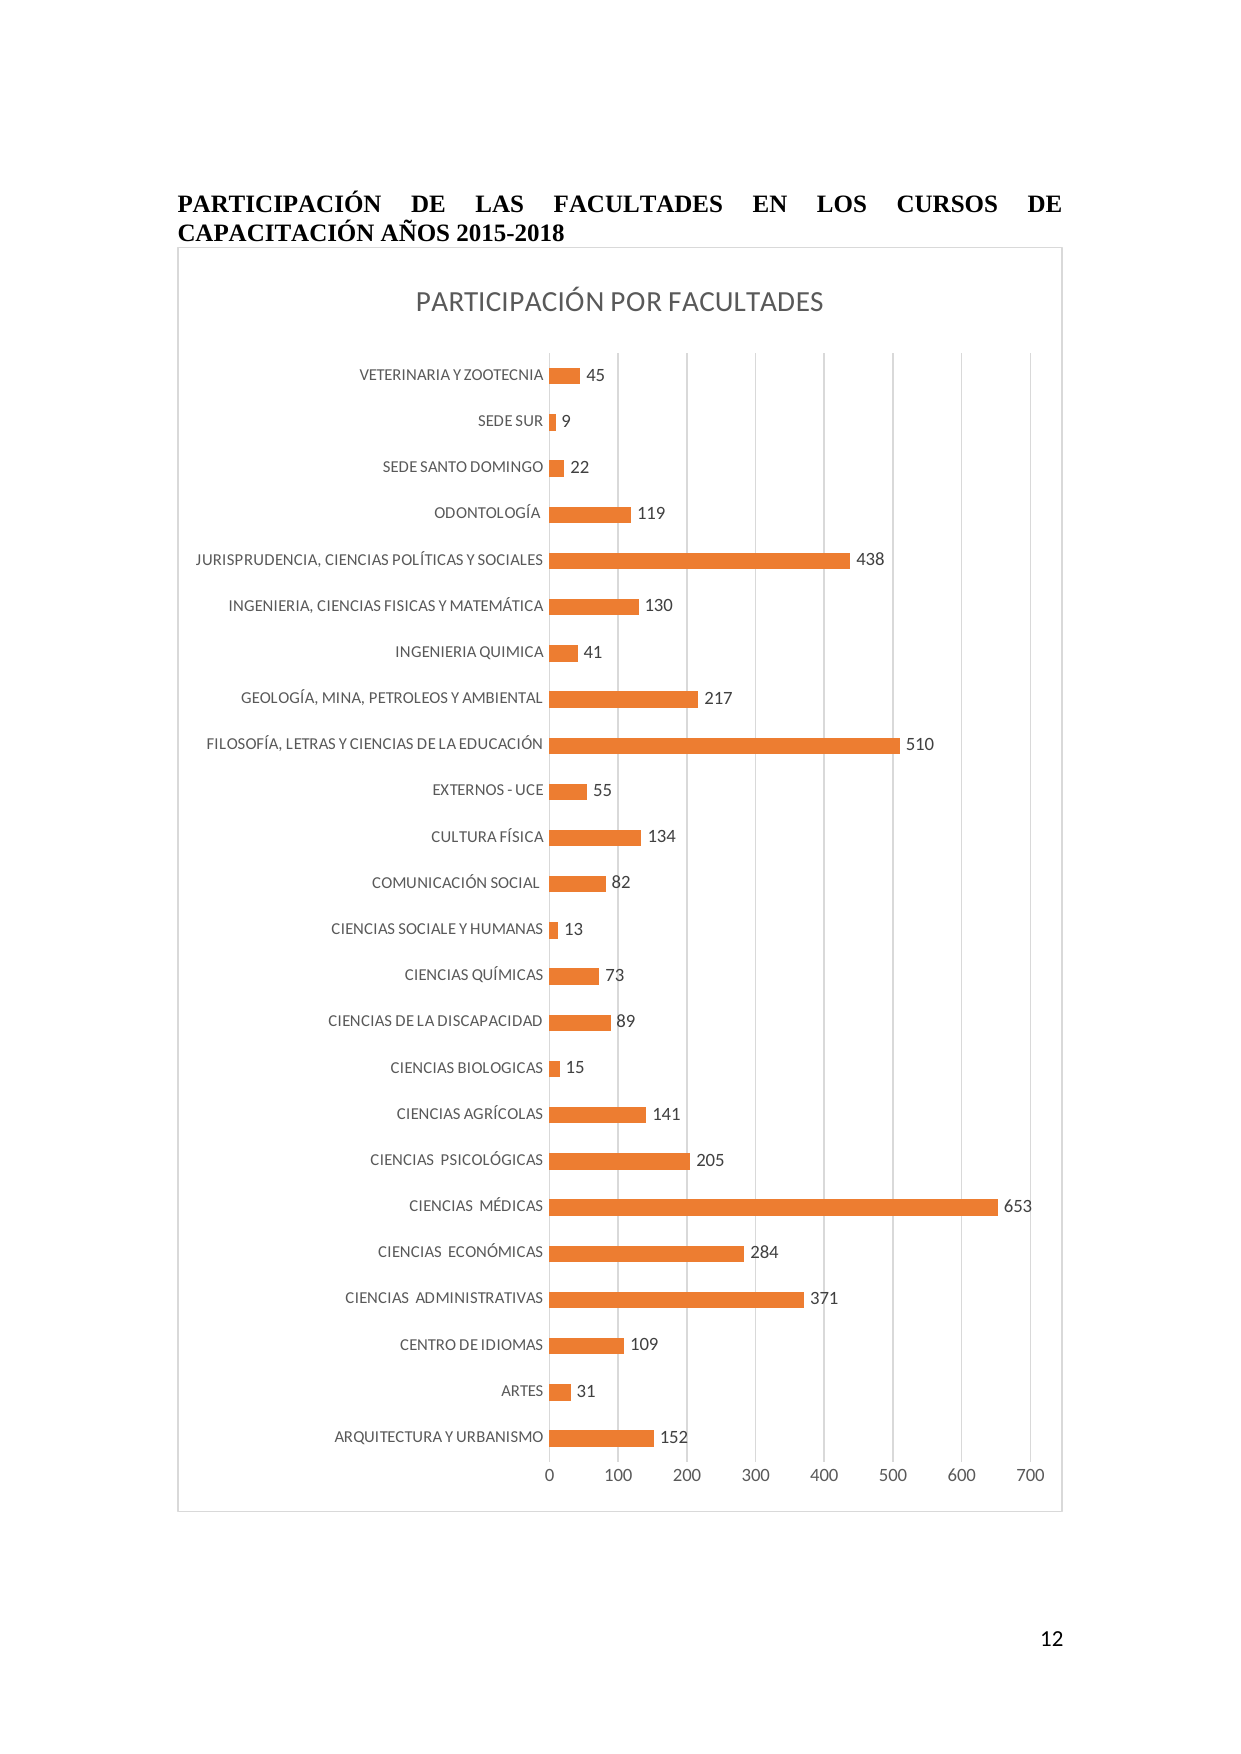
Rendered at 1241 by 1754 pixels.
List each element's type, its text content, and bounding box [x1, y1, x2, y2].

subtitle PARTICIPACIÓN DE LAS FACULTADES EN LOS CURSOS DE CAPACITACIÓN AÑOS 2015-2018 [177, 189, 1063, 247]
